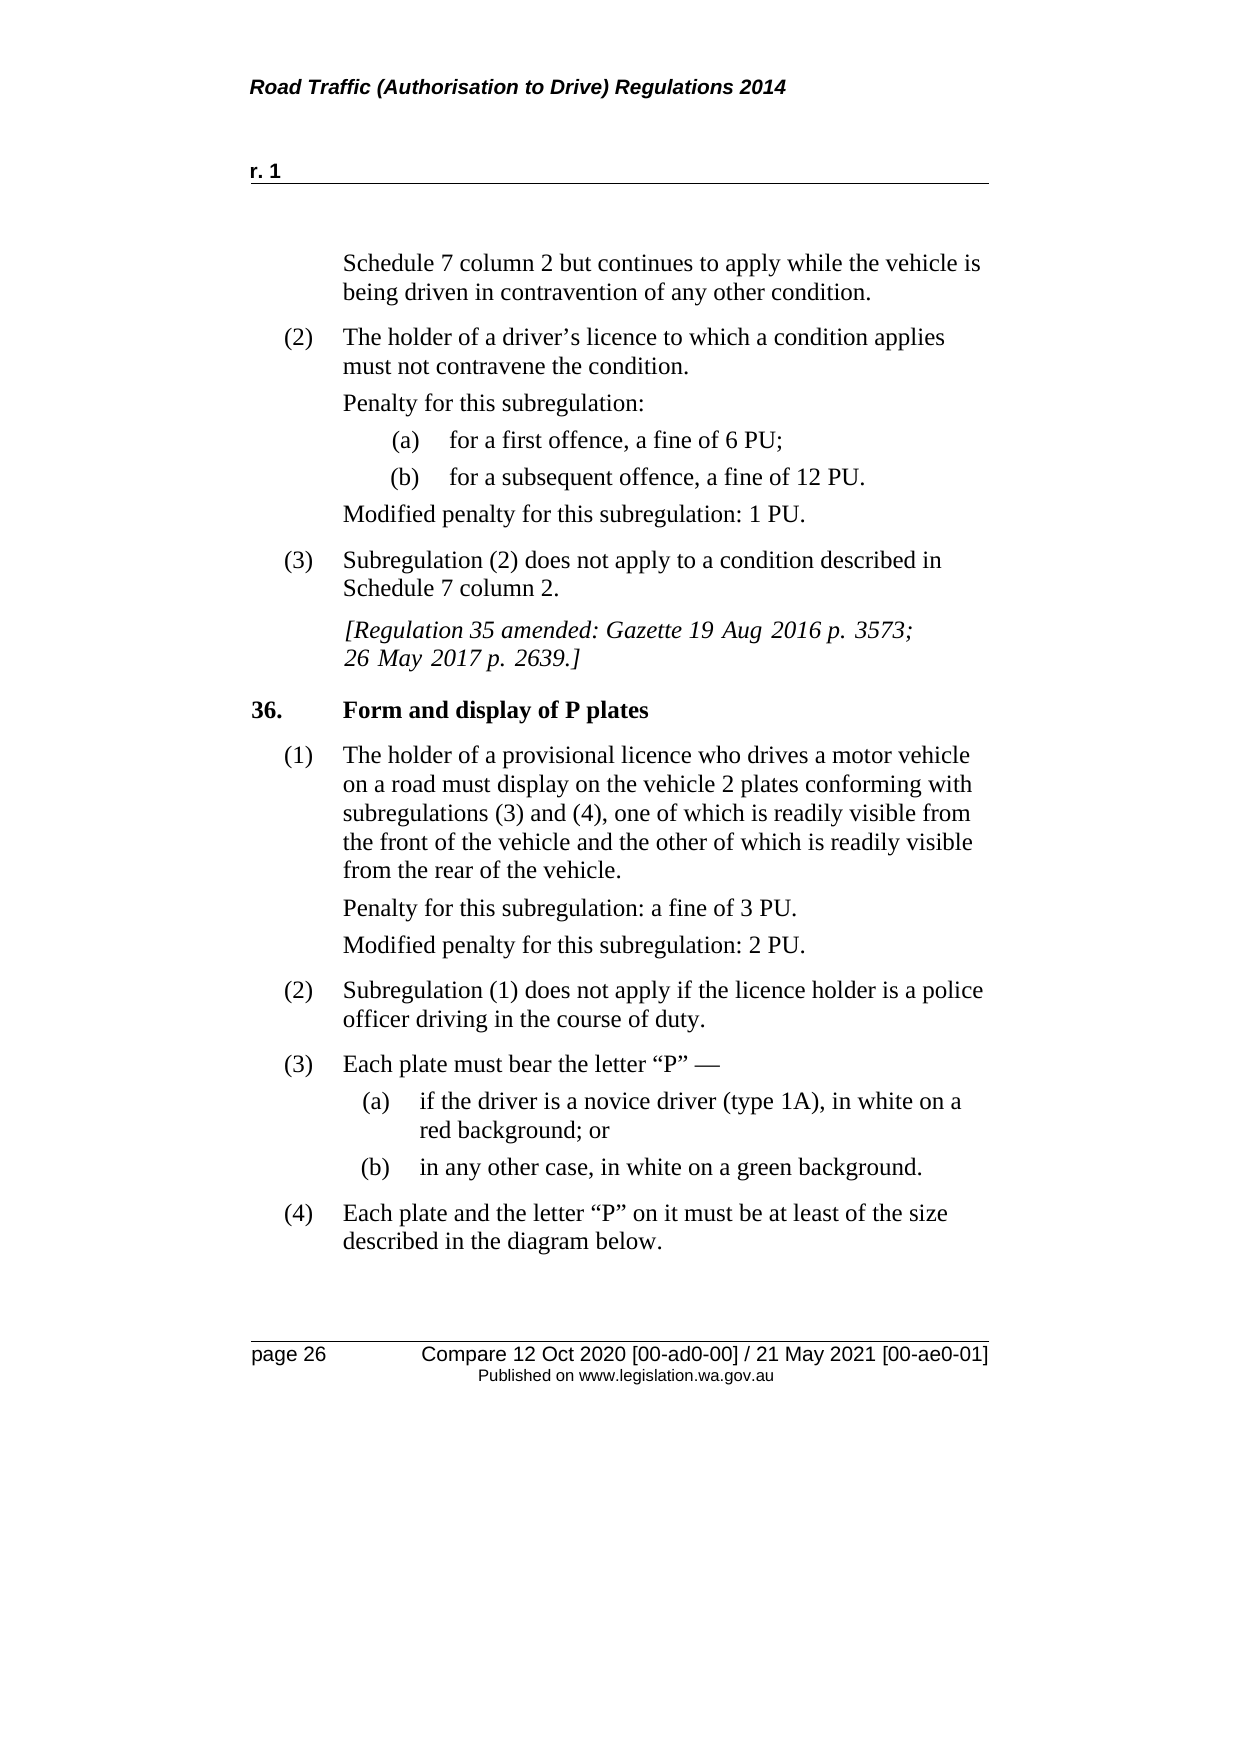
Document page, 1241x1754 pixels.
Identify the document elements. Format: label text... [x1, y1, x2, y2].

text Penalty for this subregulation: [251, 388, 989, 417]
text (3) Each plate must bear the letter “P” — [251, 1049, 989, 1078]
text Modified penalty for this subregulation: 2 PU. [251, 930, 989, 958]
text (b) for a subsequent offence, a fine of 12 PU. [251, 462, 989, 491]
text (1) The holder of a provisional licence who drives a motor vehicle on a road must display on the vehicle 2 plates conforming with subregulations (3) and (4), one of which is readily visible from the front of the vehicle and the other of which is readily visible from the rear of the vehicle. [251, 741, 989, 884]
text (3) Subregulation (2) does not apply to a condition described in Schedule 7 column 2. [251, 545, 989, 602]
text (4) Each plate and the letter “P” on it must be at least of the size described in the diagram below. [251, 1198, 989, 1255]
text (a) if the driver is a novice driver (type 1A), in white on a red background; or [251, 1086, 989, 1144]
subtitle 36. Form and display of P plates [251, 695, 989, 724]
text (b) in any other case, in white on a green background. [251, 1152, 989, 1181]
text (2) The holder of a driver’s licence to which a condition applies must not contravene the condition. [251, 322, 989, 380]
text [Regulation 35 amended: Gazette 19 Aug 2016 p. 3573; 26 May 2017 p. 2639.] [251, 615, 989, 672]
text (a) for a first offence, a fine of 6 PU; [251, 425, 989, 454]
text (2) Subregulation (1) does not apply if the licence holder is a police officer driving in the course of duty. [251, 975, 989, 1033]
text Modified penalty for this subregulation: 1 PU. [251, 499, 989, 528]
text Penalty for this subregulation: a fine of 3 PU. [251, 893, 989, 921]
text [251, 248, 989, 306]
